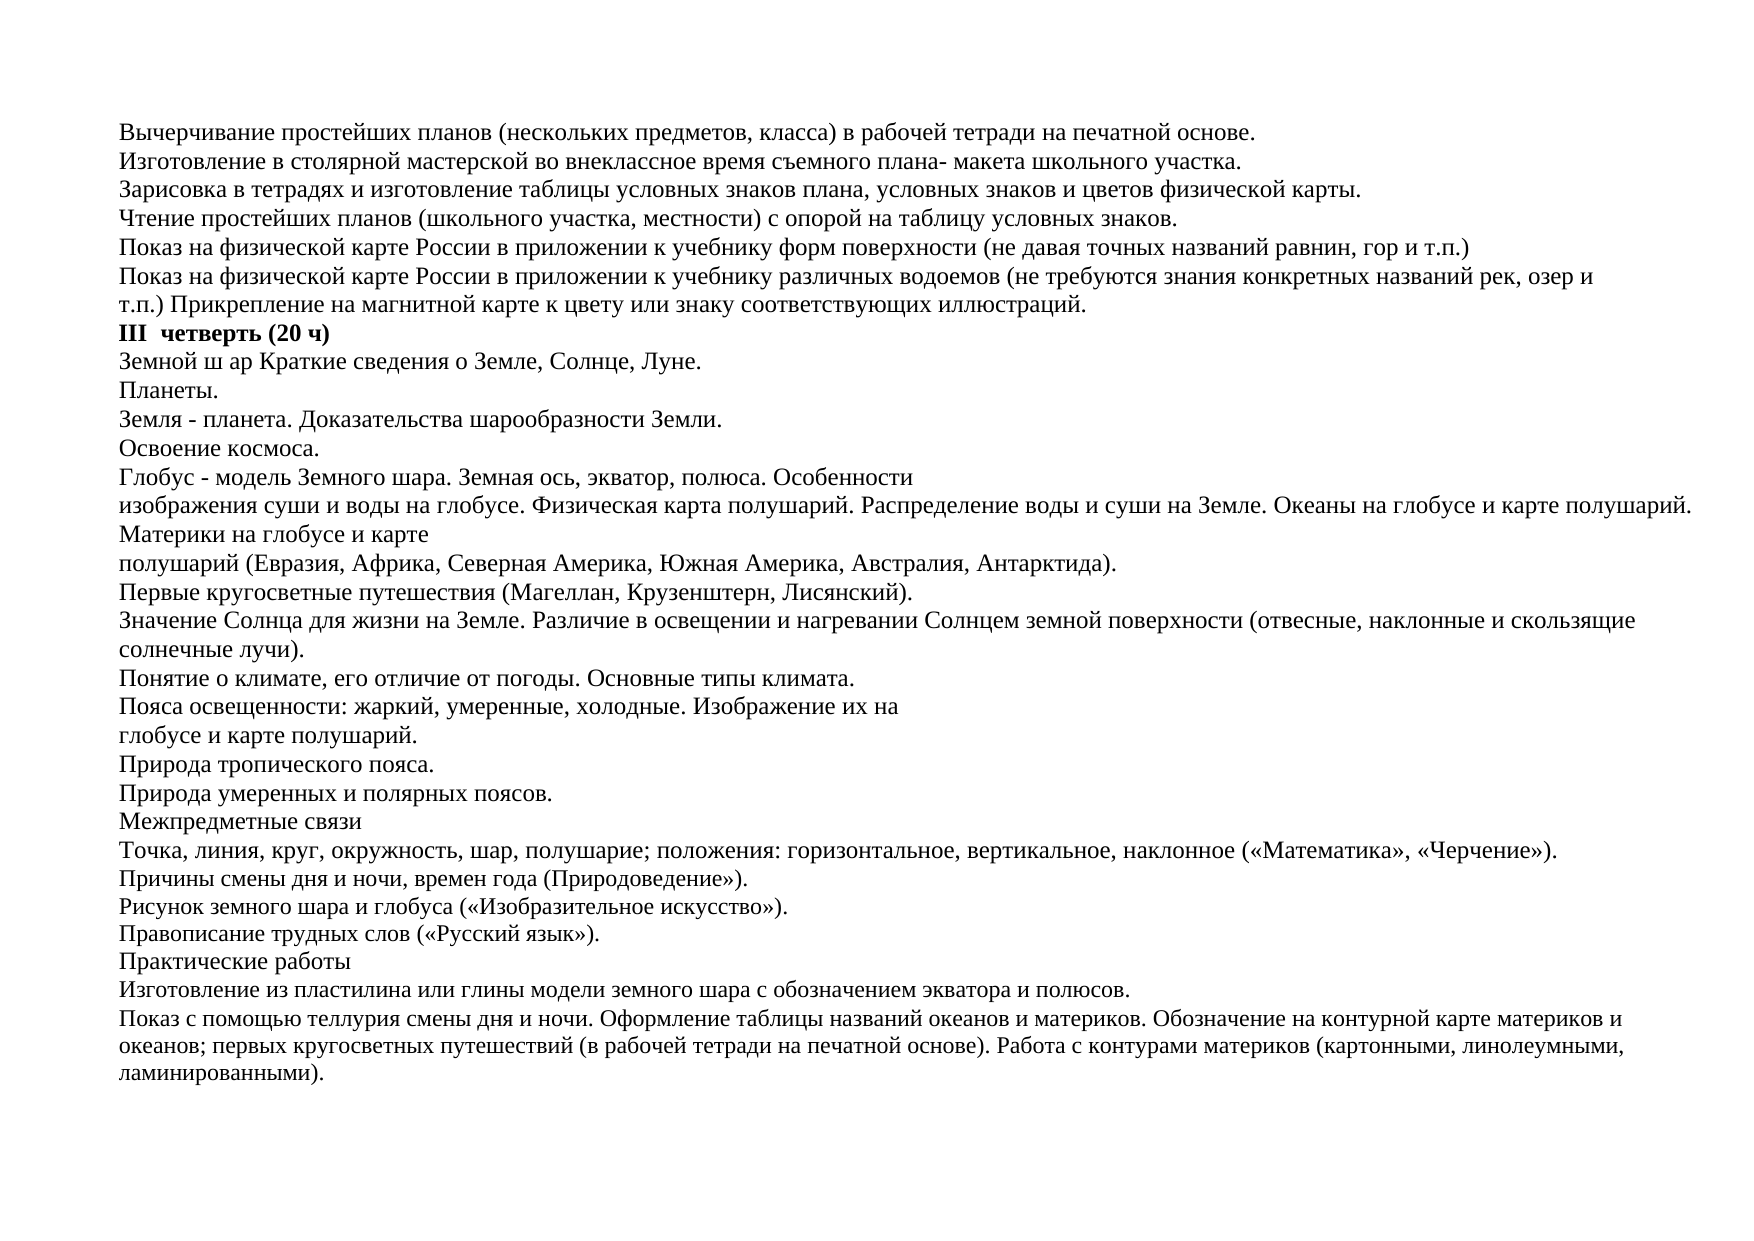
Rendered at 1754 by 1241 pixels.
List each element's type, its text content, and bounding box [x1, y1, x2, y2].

text Межпредметные связи [119, 806, 1696, 835]
text Вычерчивание простейших планов (нескольких предметов, класса) в рабочей тетради на печатной основе. [119, 117, 1696, 146]
text Природа умеренных и полярных поясов. [119, 778, 1696, 806]
text изображения суши и воды на глобусе. Физическая карта полушарий. Распределение воды и суши на Земле. Океаны на глобусе и карте полушарий. [119, 490, 1696, 519]
text Показ на физической карте России в приложении к учебнику различных водоемов (не требуются знания конкретных названий рек, озер и т.п.) Прикрепление на магнитной карте к цвету или знаку соответствующих иллюстраций. [119, 262, 1644, 318]
text Пояса освещенности: жаркий, умеренные, холодные. Изображение их на [119, 691, 1696, 720]
text Земной ш ар Краткие сведения о Земле, Солнце, Луне. [119, 347, 1696, 375]
text Изготовление в столярной мастерской во внеклассное время съемного плана- макета школьного участка. [119, 146, 1696, 174]
text Правописание трудных слов («Русский язык»). [119, 919, 1696, 947]
text Зарисовка в тетрадях и изготовление таблицы условных знаков плана, условных знаков и цветов физической карты. [119, 174, 1696, 203]
text Планеты. [119, 375, 1696, 404]
text Рисунок земного шара и глобуса («Изобразительное искусство»). [119, 892, 1696, 919]
text Показ с помощью теллурия смены дня и ночи. Оформление таблицы названий океанов и материков. Обозначение на контурной карте материков и океанов; первых кругосветных путешествий (в рабочей тетради на печатной основе). Работа с контурами материков (картонными, линолеумными, ламинированными). [119, 1004, 1694, 1086]
text Земля - планета. Доказательства шарообразности Земли. [119, 404, 1696, 433]
text Изготовление из пластилина или глины модели земного шара с обозначением экватора и полюсов. [119, 976, 1696, 1003]
text Первые кругосветные путешествия (Магеллан, Крузенштерн, Лисянский). [119, 577, 1696, 605]
text Значение Солнца для жизни на Земле. Различие в освещении и нагревании Солнцем земной поверхности (отвесные, наклонные и скользящие солнечные лучи). [119, 607, 1694, 662]
text полушарий (Евразия, Африка, Северная Америка, Южная Америка, Австралия, Антарктида). [119, 548, 1696, 577]
text Глобус - модель Земного шара. Земная ось, экватор, полюса. Особенности [119, 462, 1696, 490]
text Показ на физической карте России в приложении к учебнику форм поверхности (не давая точных названий равнин, гор и т.п.) [119, 232, 1696, 261]
text Материки на глобусе и карте [119, 519, 1696, 548]
text Практические работы [119, 947, 1696, 975]
text Точка, линия, круг, окружность, шар, полушарие; положения: горизонтальное, вертикальное, наклонное («Математика», «Черчение»). [119, 835, 1696, 864]
text глобусе и карте полушарий. [119, 720, 1696, 749]
text Причины смены дня и ночи, времен года (Природоведение»). [119, 864, 1696, 892]
text Освоение космоса. [119, 433, 1696, 462]
list четверть (20 ч) [118, 318, 1696, 347]
text Чтение простейших планов (школьного участка, местности) с опорой на таблицу условных знаков. [119, 203, 1696, 232]
text Понятие о климате, его отличие от погоды. Основные типы климата. [119, 663, 1696, 691]
text Природа тропического пояса. [119, 749, 1696, 778]
